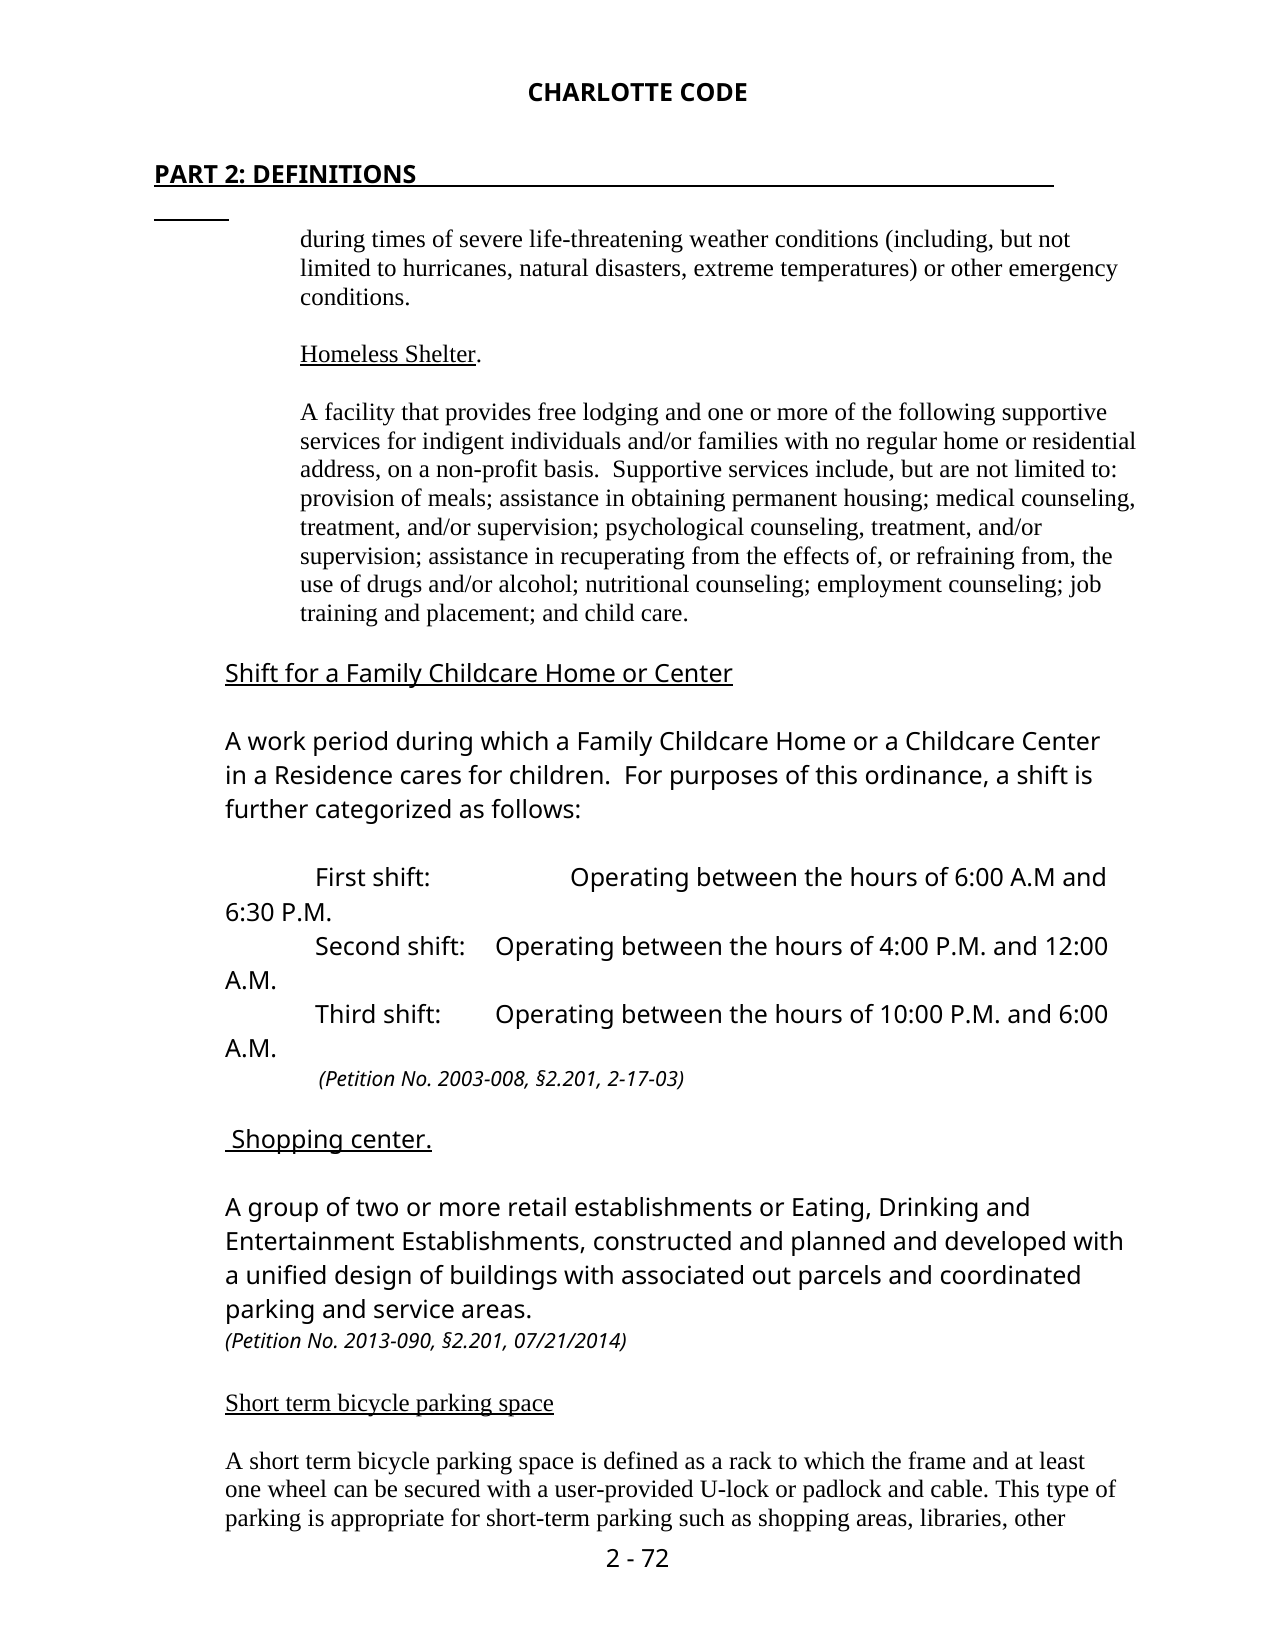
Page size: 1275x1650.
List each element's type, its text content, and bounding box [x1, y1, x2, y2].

text Homeless Shelter. [300, 339, 1170, 368]
text limited to hurricanes, natural disasters, extreme temperatures) or other emergency [300, 253, 1170, 282]
text Third shift: Operating between the hours of 10:00 P.M. and 6:00 A.M. [225, 996, 1125, 1064]
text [225, 1446, 1125, 1532]
text (Petition No. 2003-008, §2.201, 2-17-03) [225, 1064, 1125, 1093]
subtitle Shift for a Family Childcare Home or Center [225, 656, 1125, 690]
text A work period during which a Family Childcare Home or a Childcare Center in a Residence cares for children. For purposes of this ordinance, a shift is further categorized as follows: [225, 724, 1125, 826]
text A group of two or more retail establishments or Eating, Drinking and Entertainment Establishments, constructed and planned and developed with a unified design of buildings with associated out parcels and coordinated parking and service areas. [225, 1189, 1125, 1326]
text A facility that provides free lodging and one or more of the following supportive services for indigent individuals and/or families with no regular home or residential address, on a non-profit basis. Supportive services include, but are not limited to: provision of meals; assistance in obtaining permanent housing; medical counseling, treatment, and/or supervision; psychological counseling, treatment, and/or supervision; assistance in recuperating from the effects of, or refraining from, the use of drugs and/or alcohol; nutritional counseling; employment counseling; job training and placement; and child care. [300, 397, 1151, 627]
text during times of severe life-threatening weather conditions (including, but not [300, 145, 1170, 253]
text conditions. [300, 282, 1170, 311]
text First shift: Operating between the hours of 6:00 A.M and 6:30 P.M. [225, 860, 1125, 928]
text Shopping center. [225, 1121, 1125, 1155]
text Short term bicycle parking space [225, 1388, 1125, 1417]
text (Petition No. 2013-090, §2.201, 07/21/2014) [150, 1326, 1125, 1354]
text Second shift: Operating between the hours of 4:00 P.M. and 12:00 A.M. [225, 928, 1125, 996]
